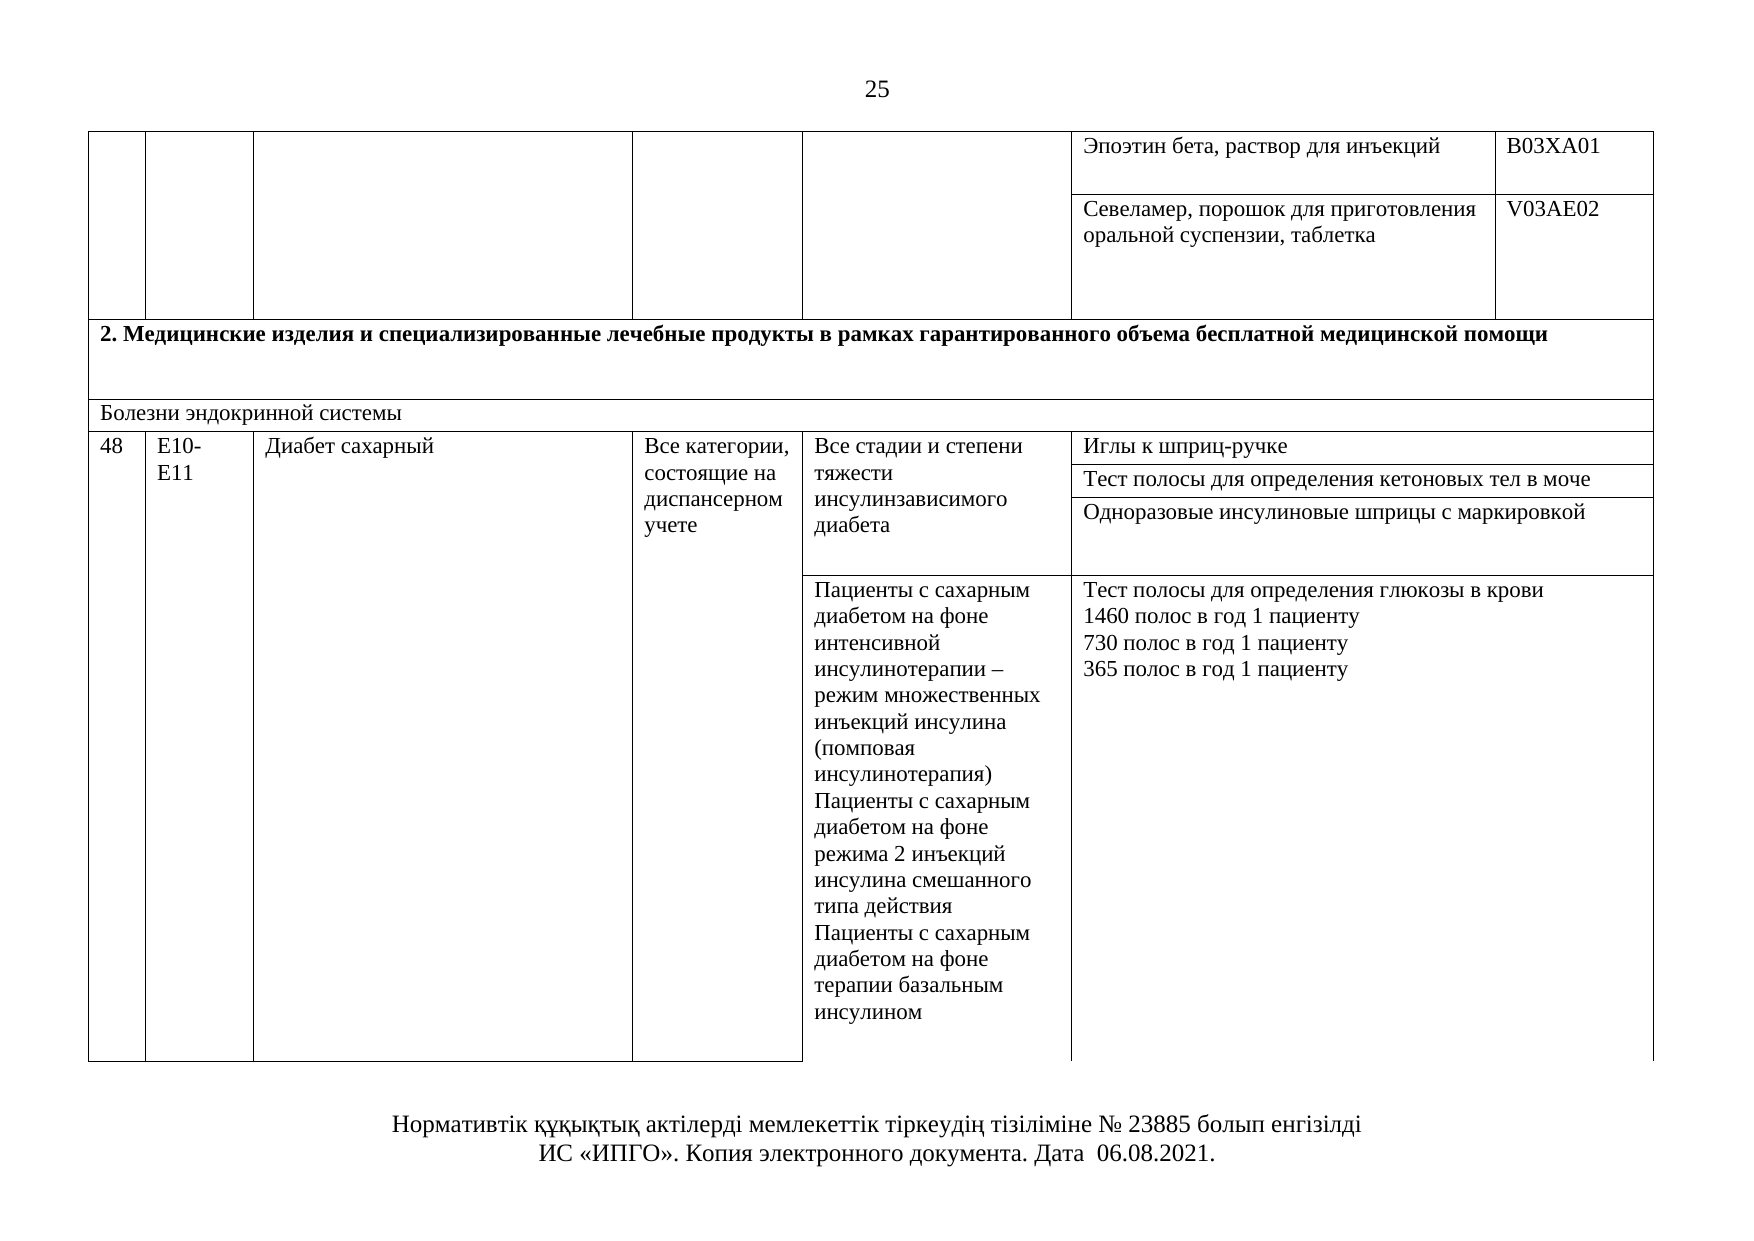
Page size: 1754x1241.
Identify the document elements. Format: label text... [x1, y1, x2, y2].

table_cell Севеламер, порошок для приготовления оральной суспензии, таблетка [1072, 195, 1495, 319]
table_cell Тест полосы для определения глюкозы в крови 1460 полос в год 1 пациенту 730 полос в год 1 пациенту 365 полос в год 1 пациенту [1072, 576, 1653, 1061]
table_cell B03XA01 [1496, 132, 1653, 194]
table_cell Все стадии и степени тяжести инсулинзависимого диабета [803, 432, 1071, 575]
table_cell Диабет сахарный [254, 432, 632, 1061]
table_cell Пациенты с сахарным диабетом на фоне интенсивной инсулинотерапии – режим множественных инъекций инсулина (помповая инсулинотерапия) Пациенты с сахарным диабетом на фоне режима 2 инъекций инсулина смешанного типа действия Пациенты с сахарным диабетом на фоне терапии базальным инсулином [803, 576, 1071, 1061]
table_cell Тест полосы для определения кетоновых тел в моче [1072, 465, 1653, 497]
table_cell Эпоэтин бета, раствор для инъекций [1072, 132, 1495, 194]
table_cell 2. Медицинские изделия и специализированные лечебные продукты в рамках гарантированного объема бесплатной медицинской помощи [89, 320, 1653, 398]
table_cell Все категории, состоящие на диспансерном учете [633, 432, 802, 1061]
table_cell 48 [89, 432, 145, 1061]
table_cell V03AE02 [1496, 195, 1653, 319]
table_cell Болезни эндокринной системы [89, 400, 1653, 431]
table_cell Иглы к шприц-ручке [1072, 432, 1653, 464]
table_cell Одноразовые инсулиновые шприцы с маркировкой [1072, 498, 1653, 575]
table_cell E10- Е11 [146, 432, 253, 1061]
